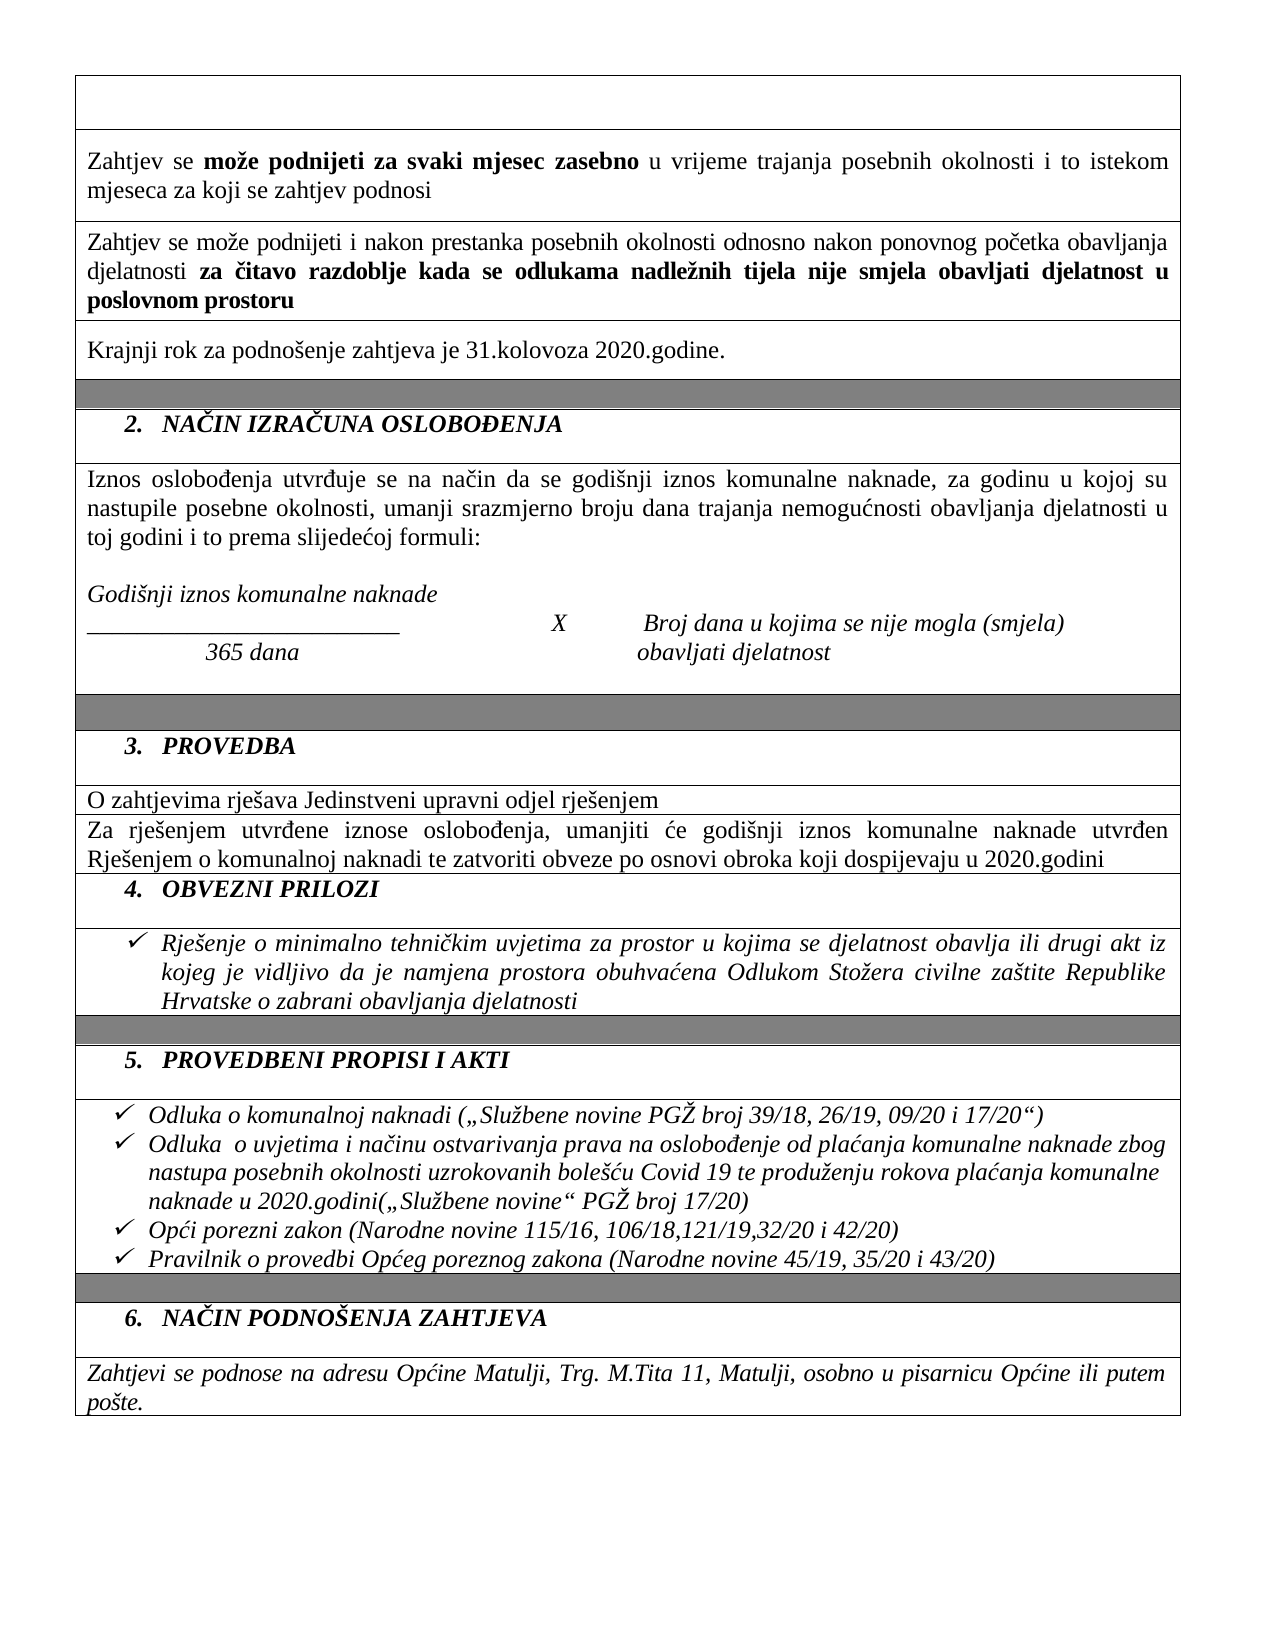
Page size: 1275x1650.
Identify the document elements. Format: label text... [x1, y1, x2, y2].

table_cell [76, 1016, 1180, 1044]
table_cell Krajnji rok za podnošenje zahtjeva je 31.kolovoza 2020.godine. [76, 321, 1180, 379]
table_cell [76, 380, 1180, 408]
table_cell Rješenje o minimalno tehničkim uvjetima za prostor u kojima se djelatnost obavlja ili drugi akt iz kojeg je vidljivo da je namjena prostora obuhvaćena Odlukom Stožera civilne zaštite Republike Hrvatske o zabrani obavljanja djelatnosti [76, 929, 1180, 1015]
table_cell Zahtjev se može podnijeti za svaki mjesec zasebno u vrijeme trajanja posebnih okolnosti i to istekom mjeseca za koji se zahtjev podnosi [76, 130, 1180, 221]
table_cell Zahtjevi se podnose na adresu Općine Matulji, Trg. M.Tita 11, Matulji, osobno u pisarnicu Općine ili putem pošte. [76, 1358, 1180, 1415]
table_cell PROVEDBA [76, 731, 1180, 784]
table_cell Odluka o komunalnoj naknadi („Službene novine PGŽ broj 39/18, 26/19, 09/20 i 17/20“) Odluka o uvjetima i načinu ostvarivanja prava na oslobođenje od plaćanja komunalne naknade zbog nastupa posebnih okolnosti uzrokovanih bolešću Covid 19 te produženju rokova plaćanja komunalne naknade u 2020.godini(„Službene novine“ PGŽ broj 17/20) Opći porezni zakon (Narodne novine 115/16, 106/18,121/19,32/20 i 42/20) Pravilnik o provedbi Općeg poreznog zakona (Narodne novine 45/19, 35/20 i 43/20) [76, 1100, 1180, 1272]
table_cell NAČIN PODNOŠENJA ZAHTJEVA [76, 1303, 1180, 1357]
table_cell Zahtjev se može podnijeti i nakon prestanka posebnih okolnosti odnosno nakon ponovnog početka obavljanja djelatnosti za čitavo razdoblje kada se odlukama nadležnih tijela nije smjela obavljati djelatnost u poslovnom prostoru [76, 222, 1180, 319]
table_cell [76, 695, 1180, 730]
table_cell OBVEZNI PRILOZI [76, 874, 1180, 927]
table_cell Za rješenjem utvrđene iznose oslobođenja, umanjiti će godišnji iznos komunalne naknade utvrđen Rješenjem o komunalnoj naknadi te zatvoriti obveze po osnovi obroka koji dospijevaju u 2020.godini [76, 815, 1180, 873]
table_cell NAČIN IZRAČUNA OSLOBOĐENJA [76, 410, 1180, 463]
table_cell O zahtjevima rješava Jedinstveni upravni odjel rješenjem [76, 786, 1180, 814]
table_cell [76, 1274, 1180, 1302]
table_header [76, 76, 1180, 129]
table_cell Iznos oslobođenja utvrđuje se na način da se godišnji iznos komunalne naknade, za godinu u kojoj su nastupile posebne okolnosti, umanji srazmjerno broju dana trajanja nemogućnosti obavljanja djelatnosti u toj godini i to prema slijedećoj formuli: Godišnji iznos komunalne naknade _________________________ X Broj dana u kojima se nije mogla (smjela) 365 dana obavljati djelatnost [76, 464, 1180, 694]
table_cell PROVEDBENI PROPISI I AKTI [76, 1046, 1180, 1099]
